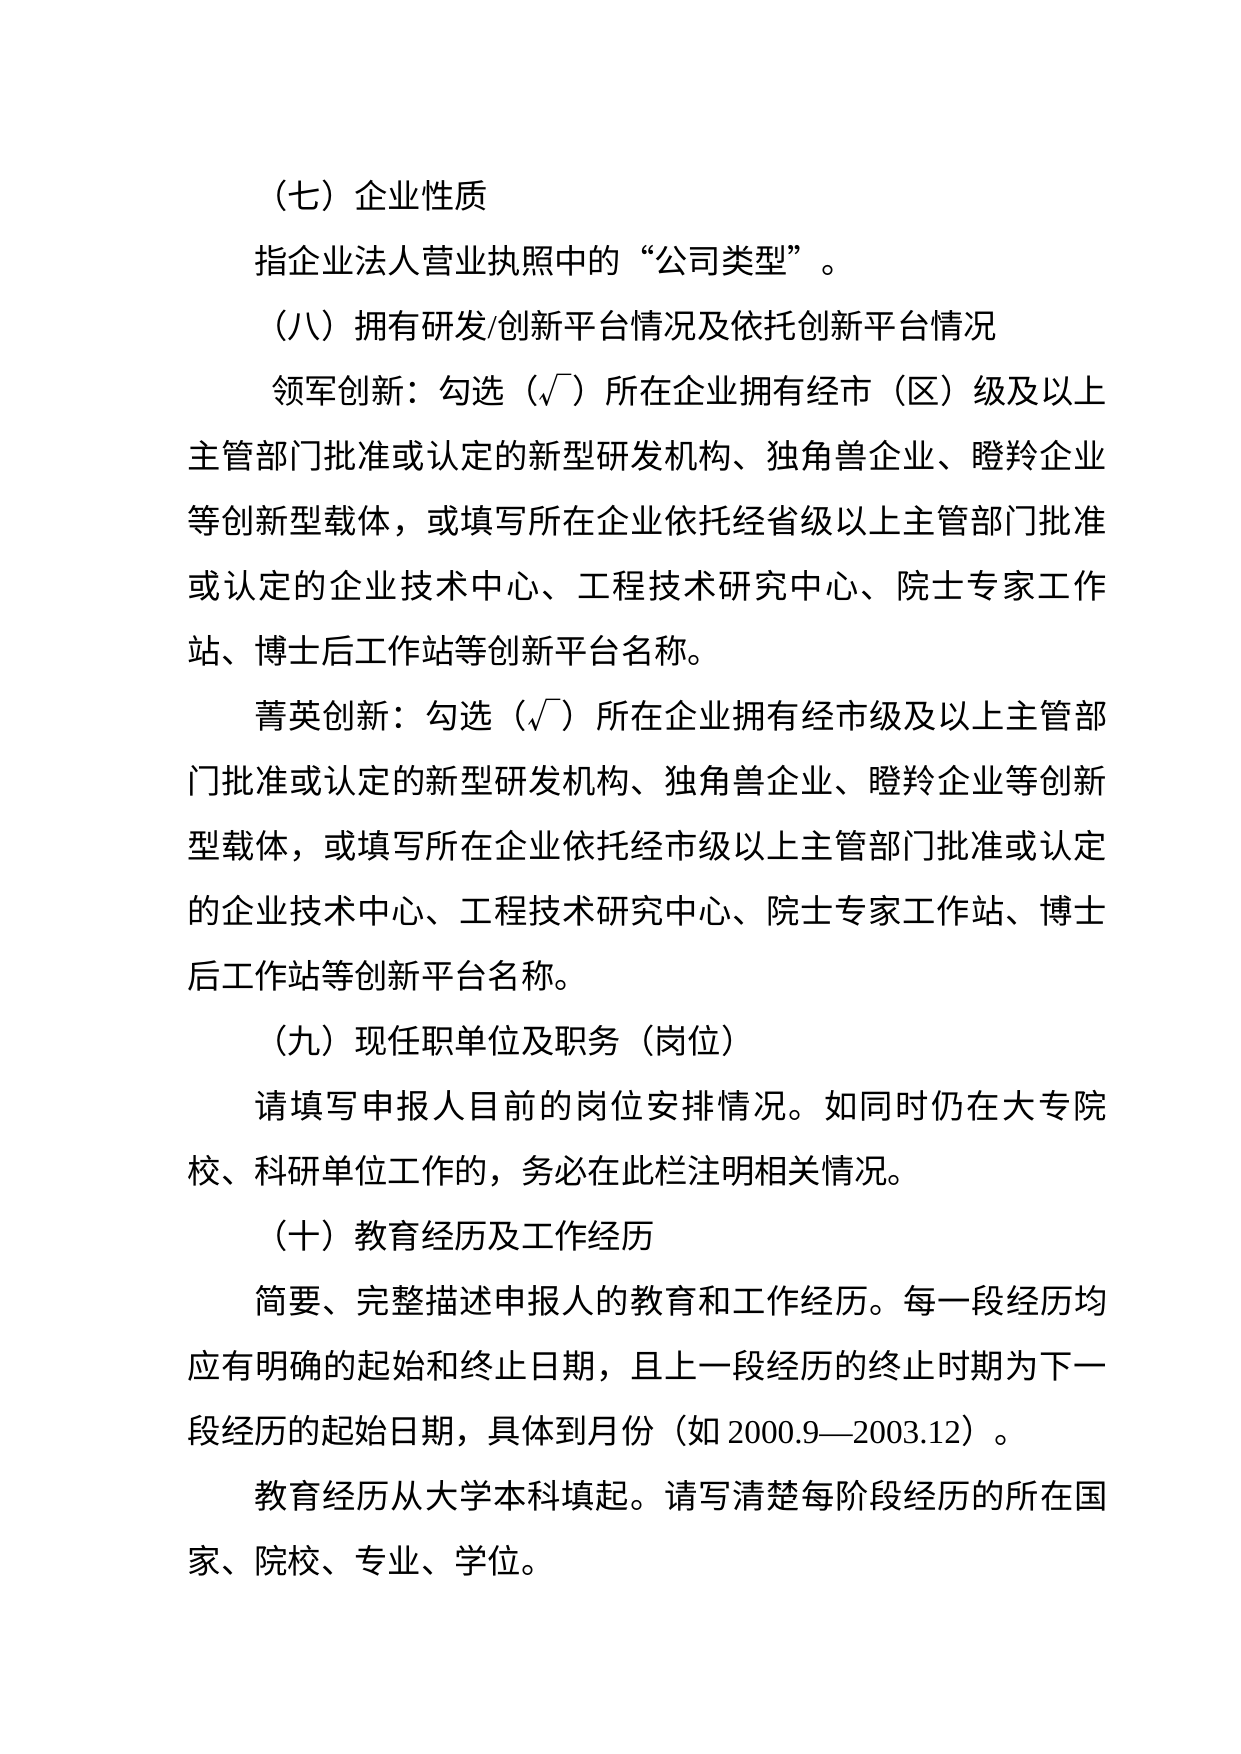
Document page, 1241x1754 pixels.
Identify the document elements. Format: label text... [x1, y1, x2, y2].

text 领军创新：勾选（√）所在企业拥有经市（区）级及以上主管部门批准或认定的新型研发机构、独角兽企业、瞪羚企业等创新型载体，或填写所在企业依托经省级以上主管部门批准或认定的企业技术中心、工程技术研究中心、院士专家工作站、博士后工作站等创新平台名称。 [187, 357, 1107, 682]
text （十）教育经历及工作经历 [187, 1202, 1107, 1267]
text 教育经历从大学本科填起。请写清楚每阶段经历的所在国家、院校、专业、学位。 [187, 1462, 1107, 1592]
text 菁英创新：勾选（√）所在企业拥有经市级及以上主管部门批准或认定的新型研发机构、独角兽企业、瞪羚企业等创新型载体，或填写所在企业依托经市级以上主管部门批准或认定的企业技术中心、工程技术研究中心、院士专家工作站、博士后工作站等创新平台名称。 [187, 682, 1107, 1007]
text 指企业法人营业执照中的“公司类型”。 [187, 227, 1107, 292]
text 请填写申报人目前的岗位安排情况。如同时仍在大专院校、科研单位工作的，务必在此栏注明相关情况。 [187, 1072, 1107, 1202]
list 拥有研发/创新平台情况及依托创新平台情况 [187, 292, 1107, 357]
text （七）企业性质 [187, 162, 1107, 227]
text 简要、完整描述申报人的教育和工作经历。每一段经历均应有明确的起始和终止日期，且上一段经历的终止时期为下一段经历的起始日期，具体到月份（如2000.9—2003.12）。 [187, 1267, 1107, 1462]
text （九）现任职单位及职务（岗位） [187, 1007, 1107, 1072]
